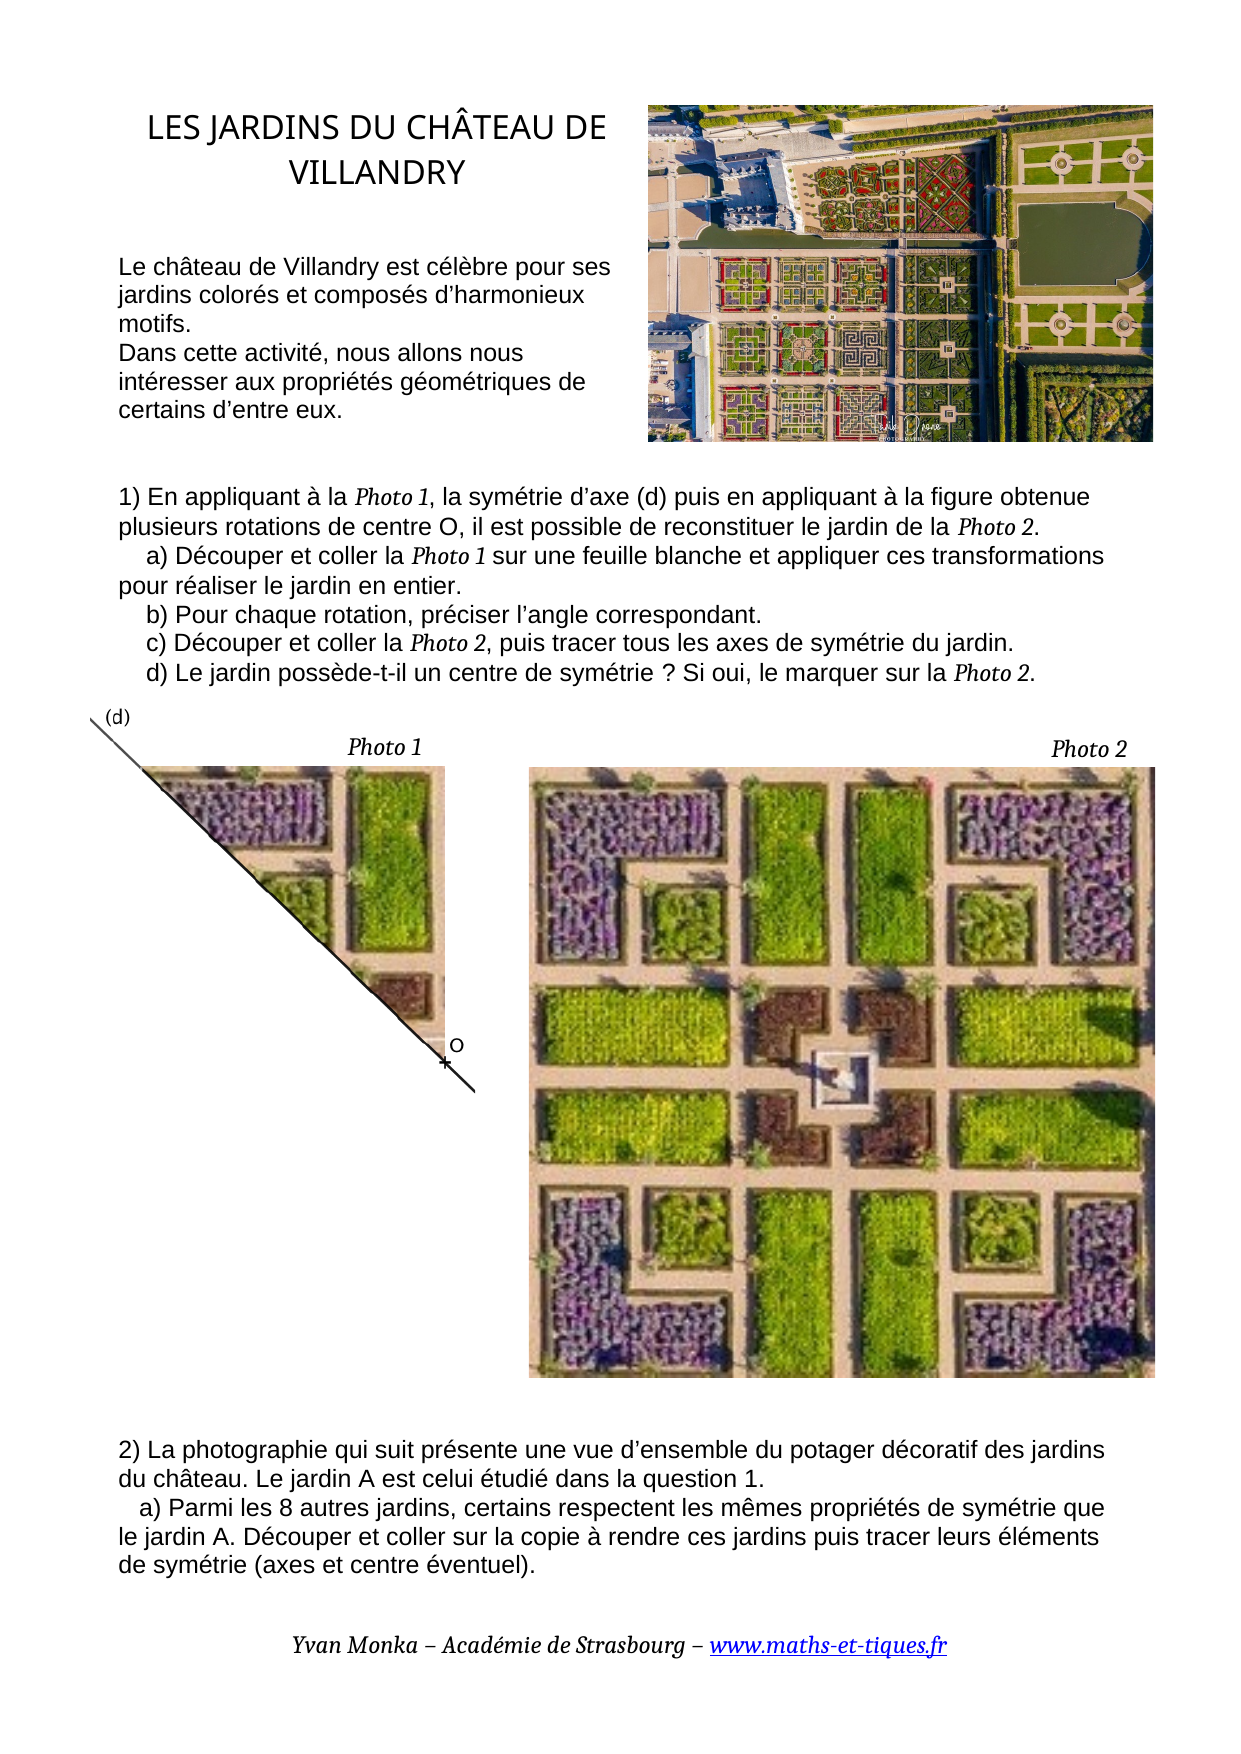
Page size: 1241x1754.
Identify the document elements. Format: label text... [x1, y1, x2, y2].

text 1) En appliquant à la Photo 1, la symétrie d’axe (d) puis en appliquant à la figure obtenue plusieurs rotations de centre O, il est possible de reconstituer le jardin de la Photo 2. [118, 482, 1138, 541]
text LES JARDINS DU CHÂTEAU DE VILLANDRY [118, 103, 636, 194]
text 2) La photographie qui suit présente une vue d’ensemble du potager décoratif des jardins du château. Le jardin A est celui étudié dans la question 1. [118, 1435, 1123, 1493]
picture [648, 105, 1154, 442]
text a) Découper et coller la Photo 1 sur une feuille blanche et appliquer ces transformations pour réaliser le jardin en entier. [118, 541, 1123, 599]
picture [90, 691, 476, 1094]
text c) Découper et coller la Photo 2, puis tracer tous les axes de symétrie du jardin. [118, 628, 1123, 658]
text a) Parmi les 8 autres jardins, certains respectent les mêmes propriétés de symétrie que le jardin A. Découper et coller sur la copie à rendre ces jardins puis tracer leurs éléments de symétrie (axes et centre éventuel). [118, 1493, 1123, 1579]
text Dans cette activité, nous allons nous intéresser aux propriétés géométriques de certains d’entre eux. [118, 338, 636, 424]
picture [528, 767, 1156, 1378]
text b) Pour chaque rotation, préciser l’angle correspondant. [118, 599, 1123, 628]
text Le château de Villandry est célèbre pour ses jardins colorés et composés d’harmonieux motifs. [118, 252, 636, 338]
text d) Le jardin possède-t-il un centre de symétrie ? Si oui, le marquer sur la Photo 2. [118, 658, 1123, 688]
